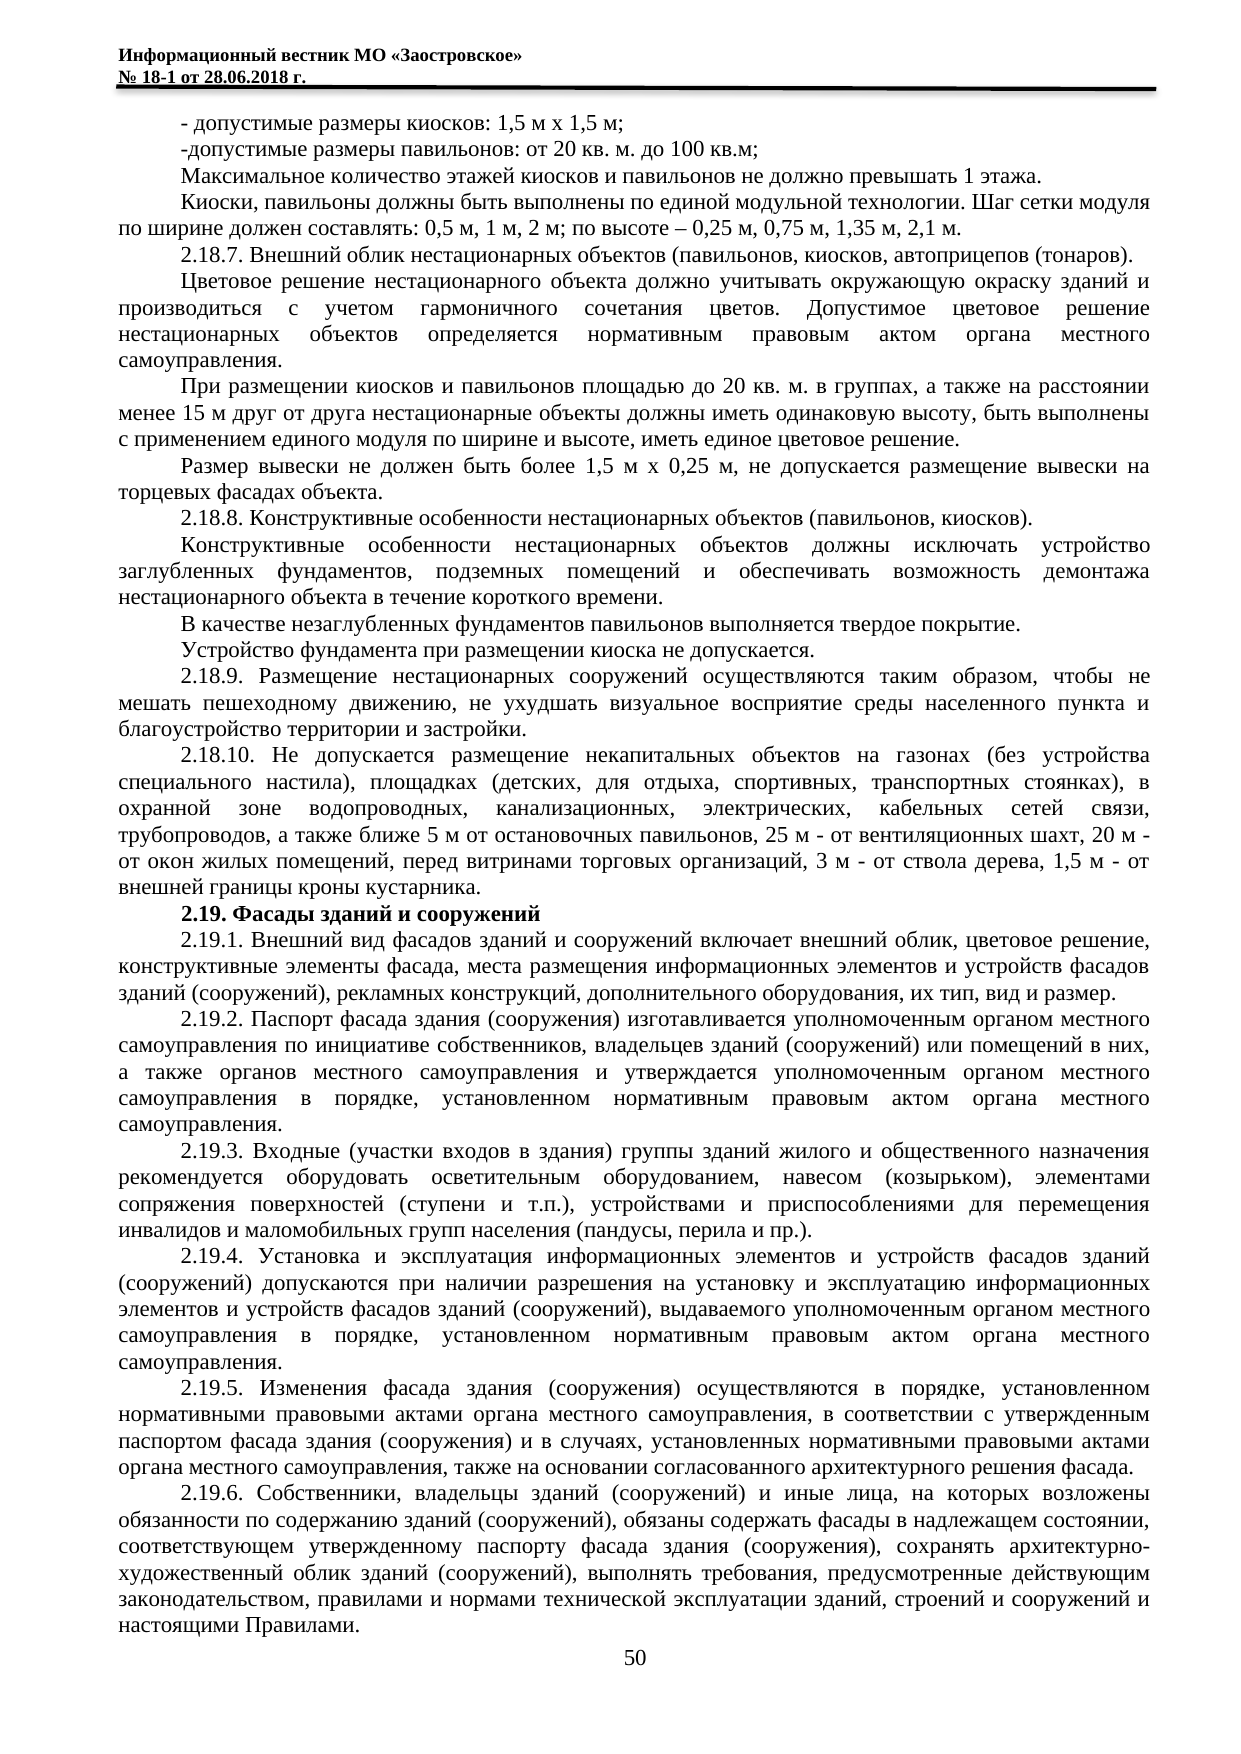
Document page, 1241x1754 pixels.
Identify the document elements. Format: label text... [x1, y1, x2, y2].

text 2.19.6. Собственники, владельцы зданий (сооружений) и иные лица, на которых возложены обязанности по содержанию зданий (сооружений), обязаны содержать фасады в надлежащем состоянии, соответствующем утвержденному паспорту фасада здания (сооружения), сохранять архитектурно-художественный облик зданий (сооружений), выполнять требования, предусмотренные действующим законодательством, правилами и нормами технической эксплуатации зданий, строений и сооружений и настоящими Правилами. [118, 1479, 1152, 1638]
text При размещении киосков и павильонов площадью до 20 кв. м. в группах, а также на расстоянии менее 15 м друг от друга нестационарные объекты должны иметь одинаковую высоту, быть выполнены с применением единого модуля по ширине и высоте, иметь единое цветовое решение. [118, 373, 1152, 452]
text 2.18.10. Не допускается размещение некапитальных объектов на газонах (без устройства специального настила), площадках (детских, для отдыха, спортивных, транспортных стоянках), в охранной зоне водопроводных, канализационных, электрических, кабельных сетей связи, трубопроводов, а также ближе 5 м от остановочных павильонов, 25 м - от вентиляционных шахт, 20 м - от окон жилых помещений, перед витринами торговых организаций, 3 м - от ствола дерева, 1,5 м - от внешней границы кроны кустарника. [118, 742, 1152, 900]
text Устройство фундамента при размещении киоска не допускается. [118, 636, 1152, 662]
text Максимальное количество этажей киосков и павильонов не должно превышать 1 этажа. [118, 162, 1152, 188]
text - допустимые размеры киосков: 1,5 м х 1,5 м; [118, 109, 1152, 135]
text 2.18.8. Конструктивные особенности нестационарных объектов (павильонов, киосков). [118, 504, 1152, 531]
text 2.19.4. Установка и эксплуатация информационных элементов и устройств фасадов зданий (сооружений) допускаются при наличии разрешения на установку и эксплуатацию информационных элементов и устройств фасадов зданий (сооружений), выдаваемого уполномоченным органом местного самоуправления в порядке, установленном нормативным правовым актом органа местного самоуправления. [118, 1242, 1152, 1374]
text Цветовое решение нестационарного объекта должно учитывать окружающую окраску зданий и производиться с учетом гармоничного сочетания цветов. Допустимое цветовое решение нестационарных объектов определяется нормативным правовым актом органа местного самоуправления. [118, 267, 1152, 373]
text 2.19.3. Входные (участки входов в здания) группы зданий жилого и общественного назначения рекомендуется оборудовать осветительным оборудованием, навесом (козырьком), элементами сопряжения поверхностей (ступени и т.п.), устройствами и приспособлениями для перемещения инвалидов и маломобильных групп населения (пандусы, перила и пр.). [118, 1137, 1152, 1242]
text В качестве незаглубленных фундаментов павильонов выполняется твердое покрытие. [118, 610, 1152, 636]
text 2.19.5. Изменения фасада здания (сооружения) осуществляются в порядке, установленном нормативными правовыми актами органа местного самоуправления, в соответствии с утвержденным паспортом фасада здания (сооружения) и в случаях, установленных нормативными правовыми актами органа местного самоуправления, также на основании согласованного архитектурного решения фасада. [118, 1374, 1152, 1479]
text 2.19.1. Внешний вид фасадов зданий и сооружений включает внешний облик, цветовое решение, конструктивные элементы фасада, места размещения информационных элементов и устройств фасадов зданий (сооружений), рекламных конструкций, дополнительного оборудования, их тип, вид и размер. [118, 926, 1152, 1005]
text Киоски, павильоны должны быть выполнены по единой модульной технологии. Шаг сетки модуля по ширине должен составлять: 0,5 м, 1 м, 2 м; по высоте – 0,25 м, 0,75 м, 1,35 м, 2,1 м. [118, 188, 1152, 241]
text Размер вывески не должен быть более 1,5 м х 0,25 м, не допускается размещение вывески на торцевых фасадах объекта. [118, 452, 1152, 504]
text 2.19.2. Паспорт фасада здания (сооружения) изготавливается уполномоченным органом местного самоуправления по инициативе собственников, владельцев зданий (сооружений) или помещений в них, а также органов местного самоуправления и утверждается уполномоченным органом местного самоуправления в порядке, установленном нормативным правовым актом органа местного самоуправления. [118, 1005, 1152, 1137]
text -допустимые размеры павильонов: от 20 кв. м. до 100 кв.м; [118, 135, 1152, 162]
text Конструктивные особенности нестационарных объектов должны исключать устройство заглубленных фундаментов, подземных помещений и обеспечивать возможность демонтажа нестационарного объекта в течение короткого времени. [118, 531, 1152, 610]
text 2.18.7. Внешний облик нестационарных объектов (павильонов, киосков, автоприцепов (тонаров). [118, 241, 1152, 267]
text 2.19. Фасады зданий и сооружений [118, 900, 1152, 926]
text 2.18.9. Размещение нестационарных сооружений осуществляются таким образом, чтобы не мешать пешеходному движению, не ухудшать визуальное восприятие среды населенного пункта и благоустройство территории и застройки. [118, 662, 1152, 742]
